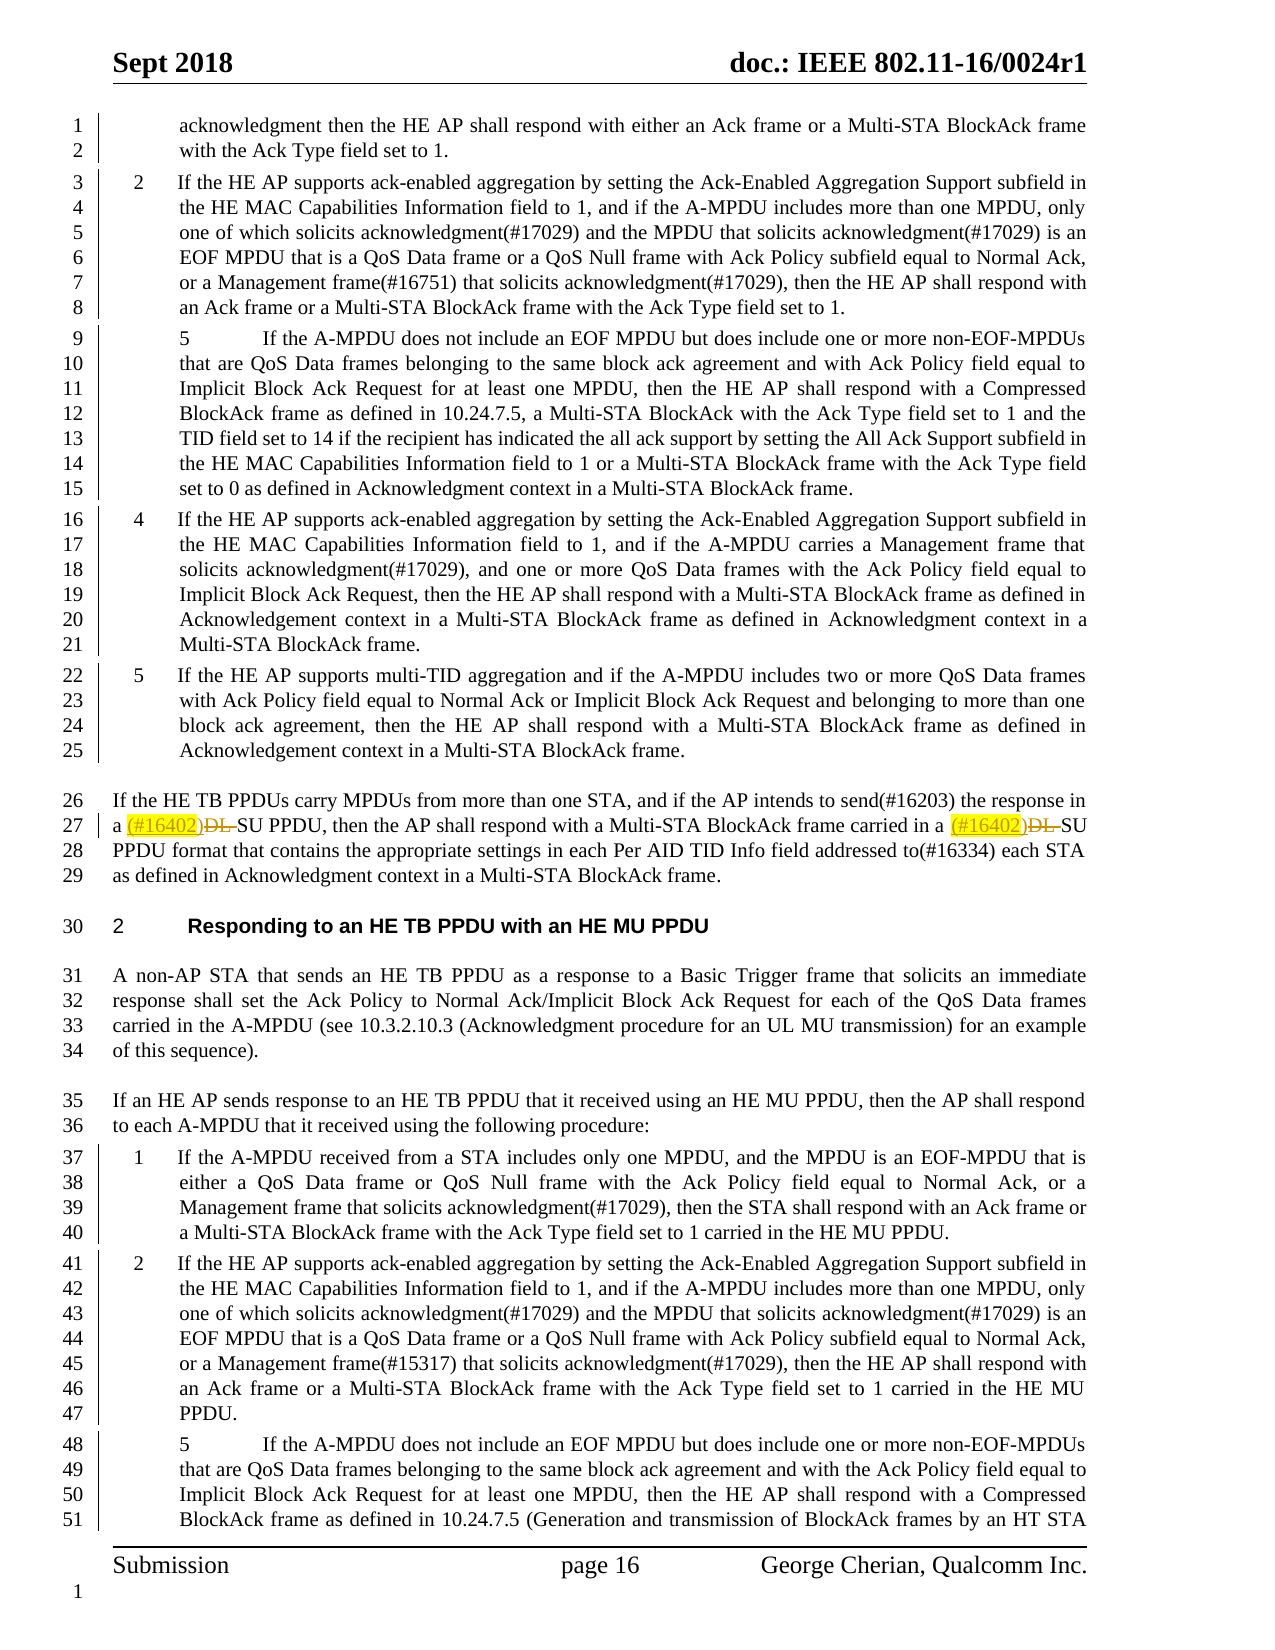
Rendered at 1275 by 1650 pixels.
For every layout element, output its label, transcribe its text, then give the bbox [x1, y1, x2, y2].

list If the HE AP supports ack-enabled aggregation by setting the Ack-Enabled Aggregation Support subfield in the HE MAC Capabilities Information field to 1, and if the A-MPDU includes more than one MPDU, only one of which solicits acknowledgment(#17029) and the MPDU that solicits acknowledgment(#17029) is an EOF MPDU that is a QoS Data frame or a QoS Null frame with Ack Policy subfield equal to Normal Ack, or a Management frame(#16751) that solicits acknowledgment(#17029), then the HE AP shall respond with an Ack frame or a Multi-STA BlockAck frame with the Ack Type field set to 1. [133, 169, 1087, 319]
list If the HE AP supports ack-enabled aggregation by setting the Ack-Enabled Aggregation Support subfield in the HE MAC Capabilities Information field to 1, and if the A-MPDU carries a Management frame that solicits acknowledgment(#17029), and one or more QoS Data frames with the Ack Policy field equal to Implicit Block Ack Request, then the HE AP shall respond with a Multi-STA BlockAck frame as defined in Acknowledgement context in a Multi-STA BlockAck frame as defined in 27.4.2 (Acknowledgment context in a Multi-STA BlockAck frame). [133, 506, 1087, 656]
text A non-AP STA that sends an HE TB PPDU as a response to a Basic Trigger frame that solicits an immediate response shall set the Ack Policy to Normal Ack/Implicit Block Ack Request for each of the QoS Data frames carried in the A-MPDU (see 10.3.2.10.3 (Acknowledgment procedure for an UL MU transmission) for an example of this sequence). [112, 962, 1087, 1062]
text If an HE AP sends response to an HE TB PPDU that it received using an HE MU PPDU, then the AP shall respond to each A-MPDU that it received using the following procedure: [112, 1087, 1087, 1137]
list If the A-MPDU received from a STA includes only one MPDU, and the MPDU is an EOF-MPDU that is either a QoS Data frame or QoS Null frame with the Ack Policy field equal to Normal Ack, or a Management frame that solicits acknowledgment(#17029), then the STA shall respond with an Ack frame or a Multi-STA BlockAck frame with the Ack Type field set to 1 carried in the HE MU PPDU. [133, 1144, 1087, 1244]
text If the HE TB PPDUs carry MPDUs from more than one STA, and if the AP intends to send(#16203) the response in a SU PPDU, then the AP shall respond with a Multi-STA BlockAck frame carried in a SU PPDU format that contains the appropriate settings in each Per AID TID Info field addressed to(#16334) each STA as defined in 27.4.2 (Acknowledgment context in a Multi-STA BlockAck frame). [112, 787, 1087, 887]
list Responding to an HE TB PPDU with an HE MU PPDU [112, 912, 1087, 937]
list If the A-MPDU does not include an EOF MPDU but does include one or more non-EOF-MPDUs that are QoS Data frames belonging to the same block ack agreement and with Ack Policy field equal to Implicit Block Ack Request for at least one MPDU, then the HE AP shall respond with a Compressed BlockAck frame as defined in 10.24.7.5, a Multi-STA BlockAck with the Ack Type field set to 1 and the TID field set to 14 if the recipient has indicated the all ack support by setting the All Ack Support subfield in the HE MAC Capabilities Information field to 1 or a Multi-STA BlockAck frame with the Ack Type field set to 0 as defined in 27.4.2 (Acknowledgment context in a Multi-STA BlockAck frame). [179, 325, 1087, 500]
list If the HE AP supports multi-TID aggregation and if the A-MPDU includes two or more QoS Data frames with Ack Policy field equal to Normal Ack or Implicit Block Ack Request and belonging to more than one block ack agreement, then the HE AP shall respond with a Multi-STA BlockAck frame as defined in Acknowledgement context in a Multi-STA BlockAck frame. [133, 662, 1087, 762]
list If the HE AP supports ack-enabled aggregation by setting the Ack-Enabled Aggregation Support subfield in the HE MAC Capabilities Information field to 1, and if the A-MPDU includes more than one MPDU, only one of which solicits acknowledgment(#17029) and the MPDU that solicits acknowledgment(#17029) is an EOF MPDU that is a QoS Data frame or a QoS Null frame with Ack Policy subfield equal to Normal Ack, or a Management frame(#15317) that solicits acknowledgment(#17029), then the HE AP shall respond with an Ack frame or a Multi-STA BlockAck frame with the Ack Type field set to 1 carried in the HE MU PPDU. [133, 1250, 1087, 1425]
